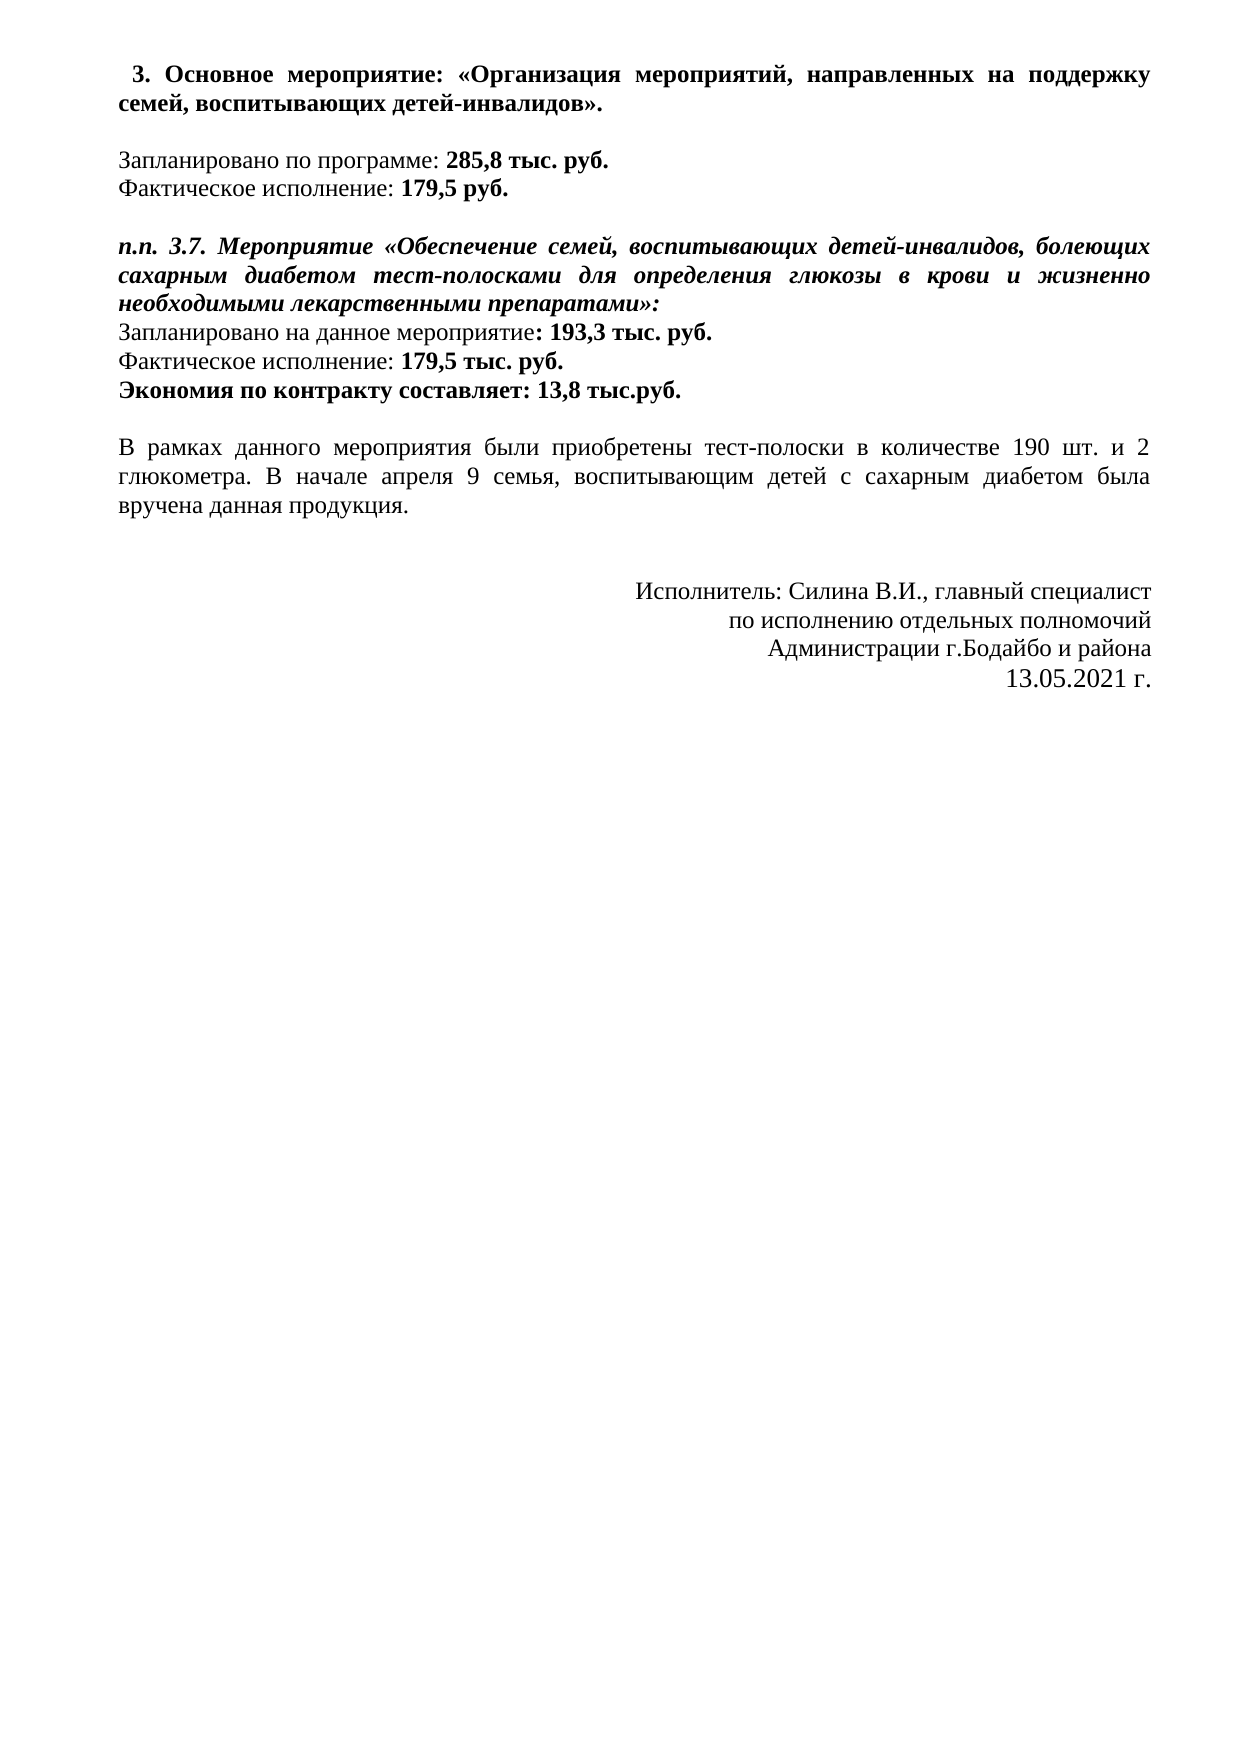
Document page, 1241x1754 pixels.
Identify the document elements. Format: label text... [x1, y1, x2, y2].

text Запланировано на данное мероприятие: 193,3 тыс. руб. [118, 317, 1152, 346]
text п.п. 3.7. Мероприятие «Обеспечение семей, воспитывающих детей-инвалидов, болеющих сахарным диабетом тест-полосками для определения глюкозы в крови и жизненно необходимыми лекарственными препаратами»: [118, 231, 1152, 317]
text Исполнитель: Силина В.И., главный специалист [118, 576, 1152, 605]
text 13.05.2021 г. [118, 662, 1152, 693]
text Фактическое исполнение: 179,5 руб. [118, 173, 1152, 202]
text Фактическое исполнение: 179,5 тыс. руб. [118, 346, 1152, 375]
text Запланировано по программе: 285,8 тыс. руб. [118, 145, 1152, 173]
text Администрации г.Бодайбо и района [118, 633, 1152, 662]
text Экономия по контракту составляет: 13,8 тыс.руб. [118, 375, 1152, 403]
text 3. Основное мероприятие: «Организация мероприятий, направленных на поддержку семей, воспитывающих детей-инвалидов». [118, 59, 1152, 117]
text В рамках данного мероприятия были приобретены тест-полоски в количестве 190 шт. и 2 глюкометра. В начале апреля 9 семья, воспитывающим детей с сахарным диабетом была вручена данная продукция. [118, 432, 1152, 518]
text по исполнению отдельных полномочий [118, 605, 1152, 633]
